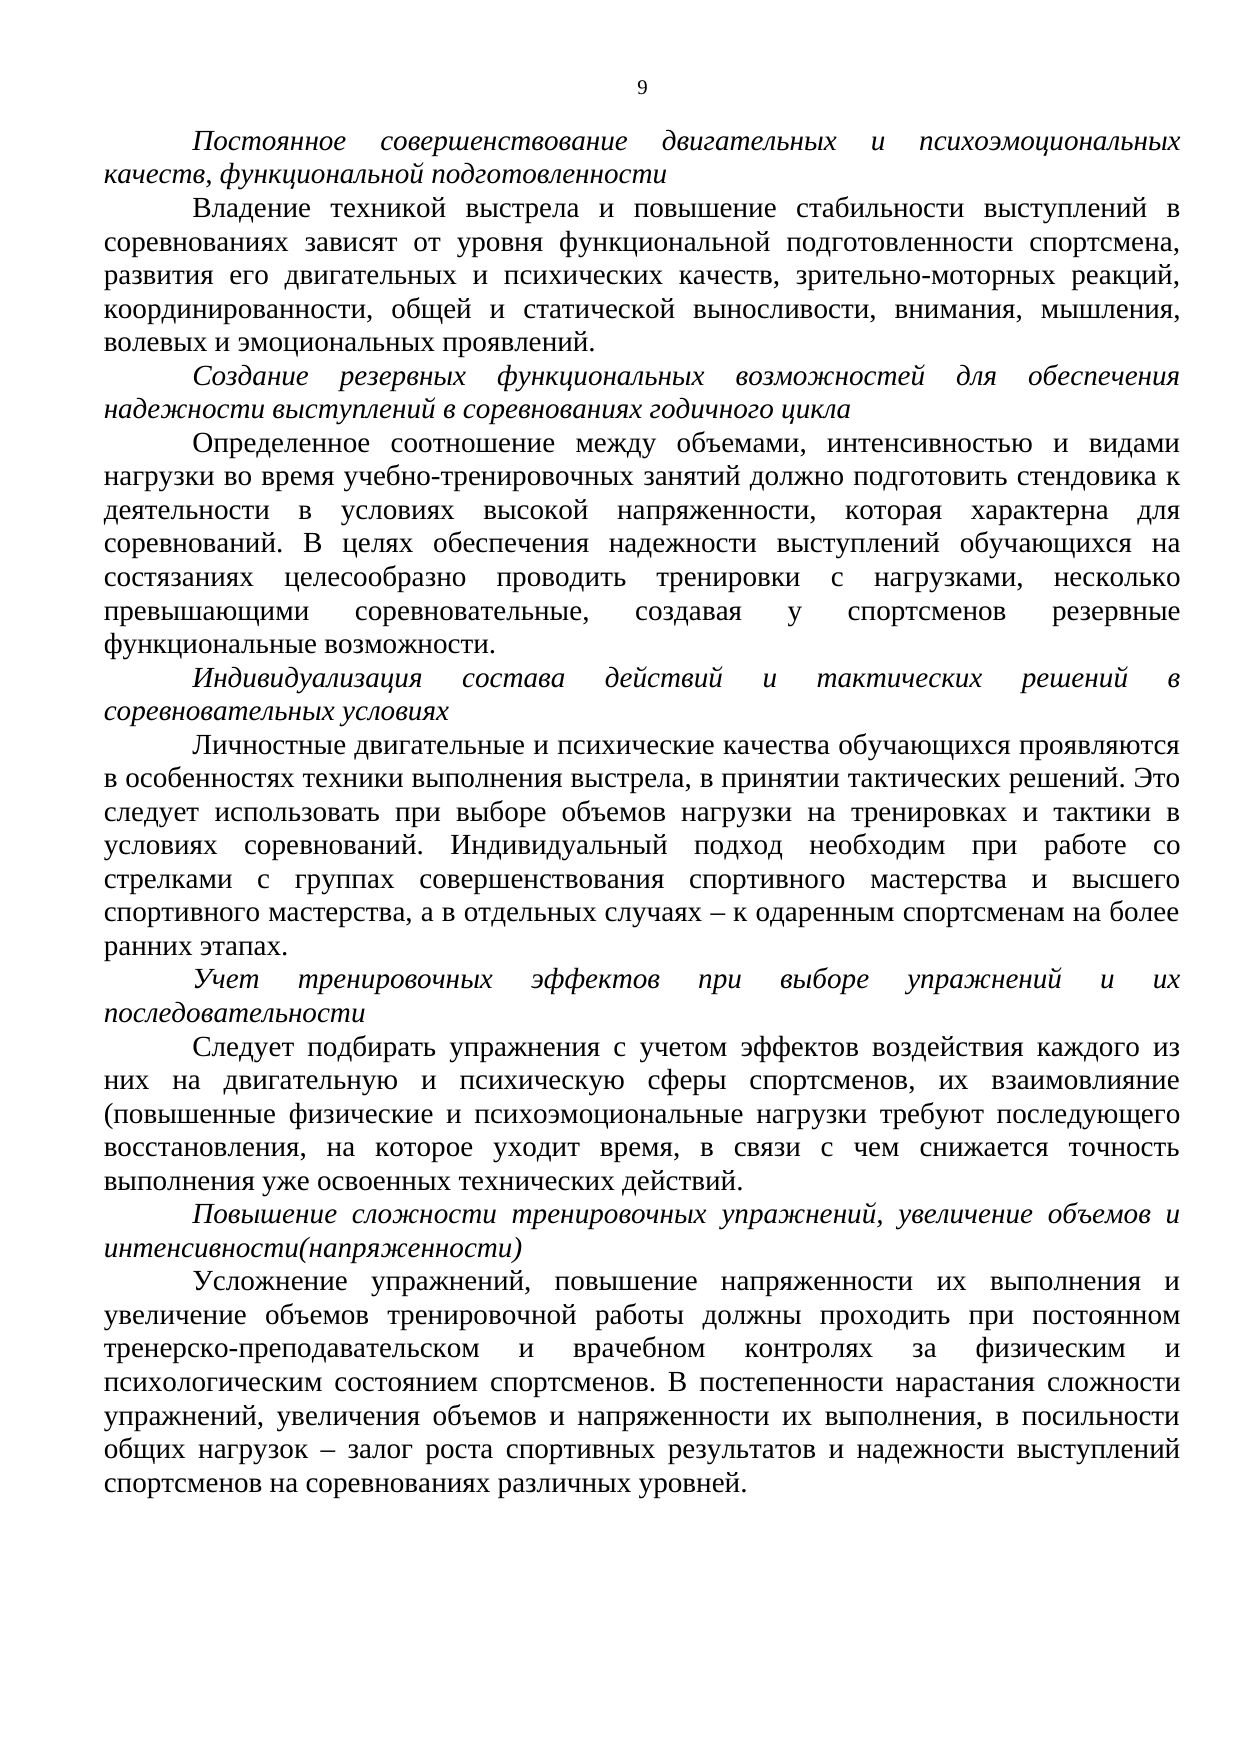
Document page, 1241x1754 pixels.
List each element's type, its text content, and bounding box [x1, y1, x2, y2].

list Владение техникой выстрела и повышение стабильности выступлений в соревнованиях зависят от уровня функциональной подготовленности спортсмена, развития его двигательных и психических качеств, зрительно-моторных реакций, координированности, общей и статической выносливости, внимания, мышления, волевых и эмоциональных проявлений. [103, 190, 1181, 358]
list Повышение сложности тренировочных упражнений, увеличение объемов и интенсивности(напряженности) [103, 1196, 1181, 1263]
list Учет тренировочных эффектов при выборе упражнений и их последовательности [103, 962, 1181, 1029]
list Создание резервных функциональных возможностей для обеспечения надежности выступлений в соревнованиях годичного цикла [103, 358, 1181, 425]
list Личностные двигательные и психические качества обучающихся проявляются в особенностях техники выполнения выстрела, в принятии тактических решений. Это следует использовать при выборе объемов нагрузки на тренировках и тактики в условиях соревнований. Индивидуальный подход необходим при работе со стрелками с группах совершенствования спортивного мастерства и высшего спортивного мастерства, а в отдельных случаях – к одаренным спортсменам на более ранних этапах. [103, 727, 1181, 962]
list Усложнение упражнений, повышение напряженности их выполнения и увеличение объемов тренировочной работы должны проходить при постоянном тренерско-преподавательском и врачебном контролях за физическим и психологическим состоянием спортсменов. В постепенности нарастания сложности упражнений, увеличения объемов и напряженности их выполнения, в посильности общих нагрузок – залог роста спортивных результатов и надежности выступлений спортсменов на соревнованиях различных уровней. [103, 1263, 1181, 1498]
list Постоянное совершенствование двигательных и психоэмоциональных качеств, функциональной подготовленности [103, 123, 1181, 190]
list Индивидуализация состава действий и тактических решений в соревновательных условиях [103, 660, 1181, 727]
list Определенное соотношение между объемами, интенсивностью и видами нагрузки во время учебно-тренировочных занятий должно подготовить стендовика к деятельности в условиях высокой напряженности, которая характерна для соревнований. В целях обеспечения надежности выступлений обучающихся на состязаниях целесообразно проводить тренировки с нагрузками, несколько превышающими соревновательные, создавая у спортсменов резервные функциональные возможности. [103, 425, 1181, 660]
list Следует подбирать упражнения с учетом эффектов воздействия каждого из них на двигательную и психическую сферы спортсменов, их взаимовлияние (повышенные физические и психоэмоциональные нагрузки требуют последующего восстановления, на которое уходит время, в связи с чем снижается точность выполнения уже освоенных технических действий. [103, 1029, 1181, 1196]
